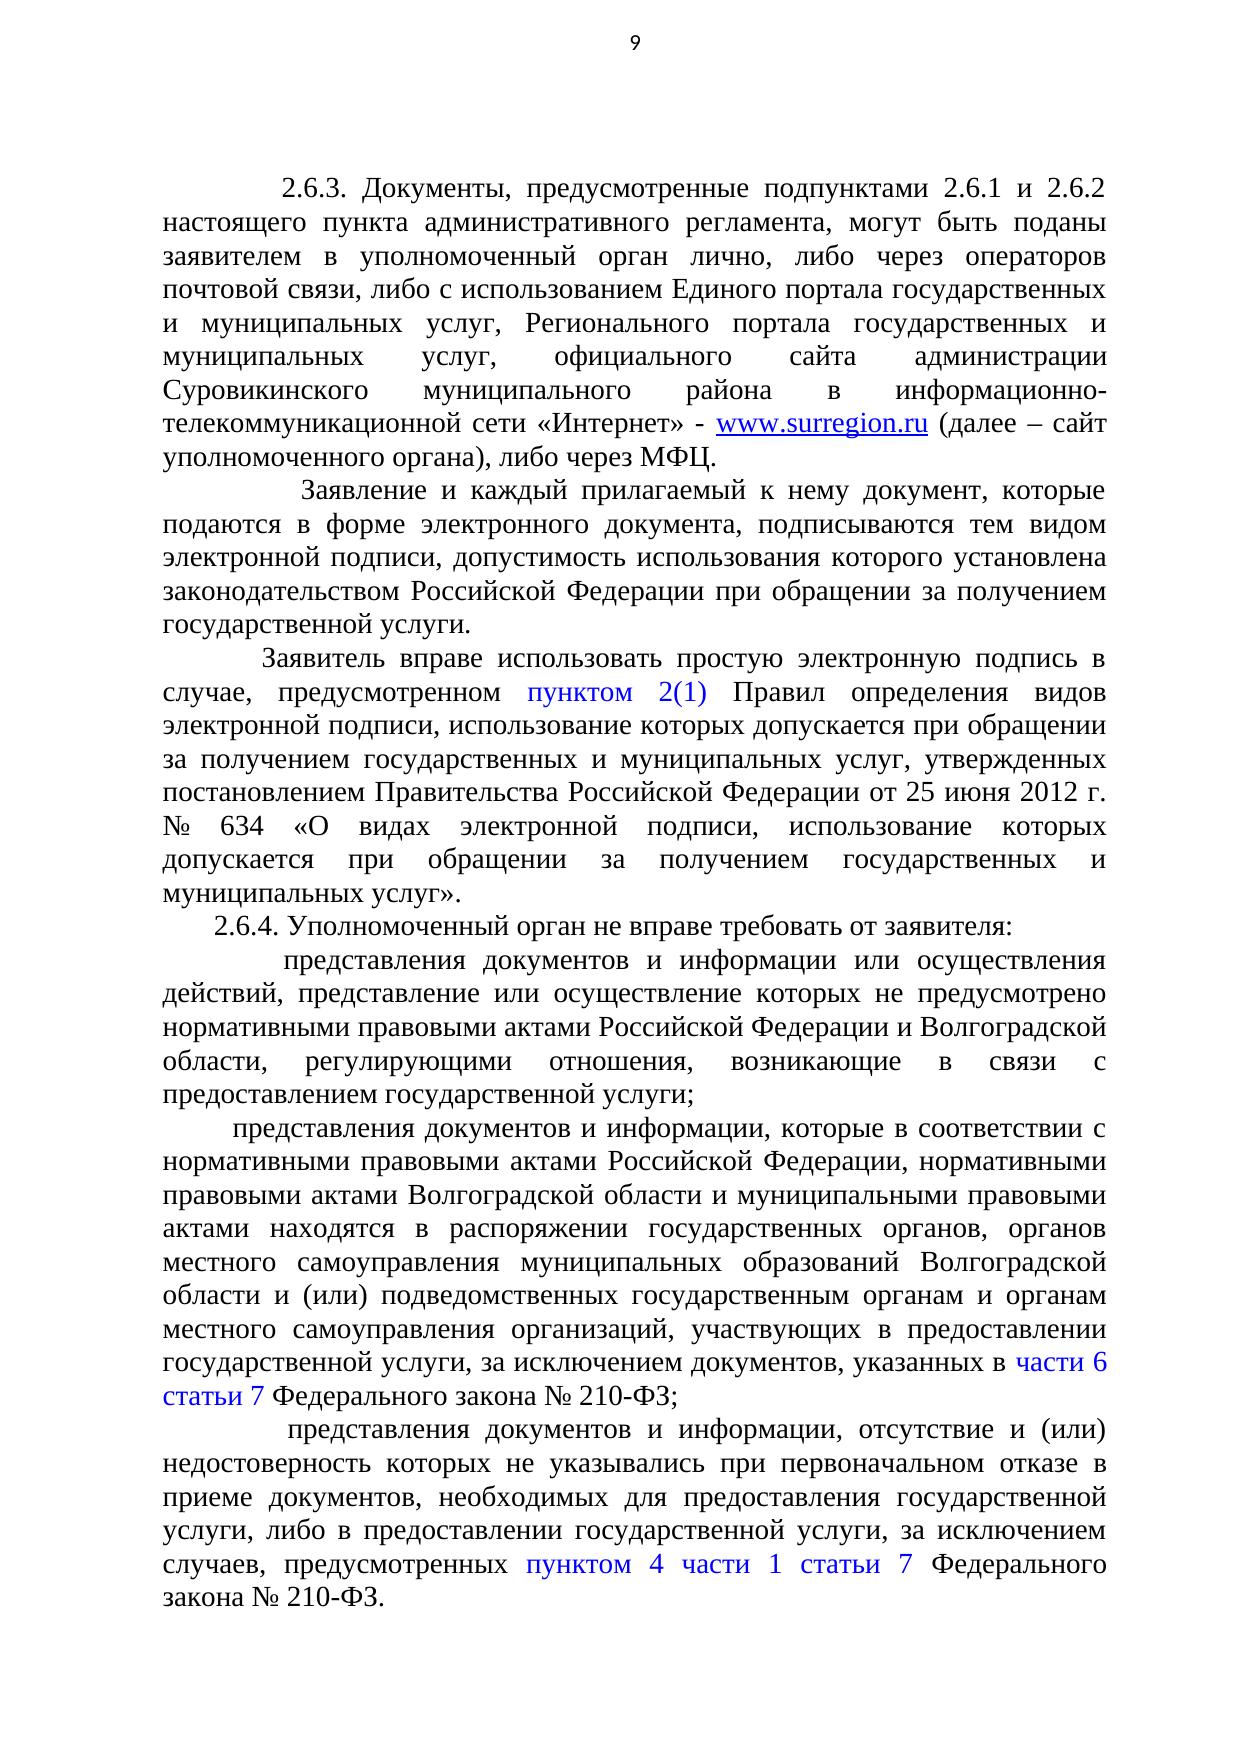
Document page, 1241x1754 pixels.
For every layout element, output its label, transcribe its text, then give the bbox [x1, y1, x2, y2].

text представления документов и информации, отсутствие и (или) недостоверность которых не указывались при первоначальном отказе в приеме документов, необходимых для предоставления государственной услуги, либо в предоставлении государственной услуги, за исключением случаев, предусмотренных пунктом 4 части 1 статьи 7 Федерального закона № 210-ФЗ. [162, 1412, 1107, 1613]
text 2.6.3. Документы, предусмотренные подпунктами 2.6.1 и 2.6.2 настоящего пункта административного регламента, могут быть поданы заявителем в уполномоченный орган лично, либо через операторов почтовой связи, либо с использованием Единого портала государственных и муниципальных услуг, Регионального портала государственных и муниципальных услуг, официального сайта администрации Суровикинского муниципального района в информационно-телекоммуникационной сети «Интернет» - www.surregion.ru (далее – сайт уполномоченного органа), либо через МФЦ. [162, 171, 1107, 472]
text представления документов и информации, которые в соответствии с нормативными правовыми актами Российской Федерации, нормативными правовыми актами Волгоградской области и муниципальными правовыми актами находятся в распоряжении государственных органов, органов местного самоуправления муниципальных образований Волгоградской области и (или) подведомственных государственным органам и органам местного самоуправления организаций, участвующих в предоставлении государственной услуги, за исключением документов, указанных в части 6 статьи 7 Федерального закона № 210-ФЗ; [162, 1110, 1107, 1412]
text 2.6.4. Уполномоченный орган не вправе требовать от заявителя: [162, 908, 1107, 942]
text Заявление и каждый прилагаемый к нему документ, которые подаются в форме электронного документа, подписываются тем видом электронной подписи, допустимость использования которого установлена законодательством Российской Федерации при обращении за получением государственной услуги. [162, 472, 1107, 640]
text Заявитель вправе использовать простую электронную подпись в случае, предусмотренном пунктом 2(1) Правил определения видов электронной подписи, использование которых допускается при обращении за получением государственных и муниципальных услуг, утвержденных постановлением Правительства Российской Федерации от 25 июня 2012 г. № 634 «О видах электронной подписи, использование которых допускается при обращении за получением государственных и муниципальных услуг». [162, 640, 1107, 908]
text представления документов и информации или осуществления действий, представление или осуществление которых не предусмотрено нормативными правовыми актами Российской Федерации и Волгоградской области, регулирующими отношения, возникающие в связи с предоставлением государственной услуги; [162, 942, 1107, 1110]
